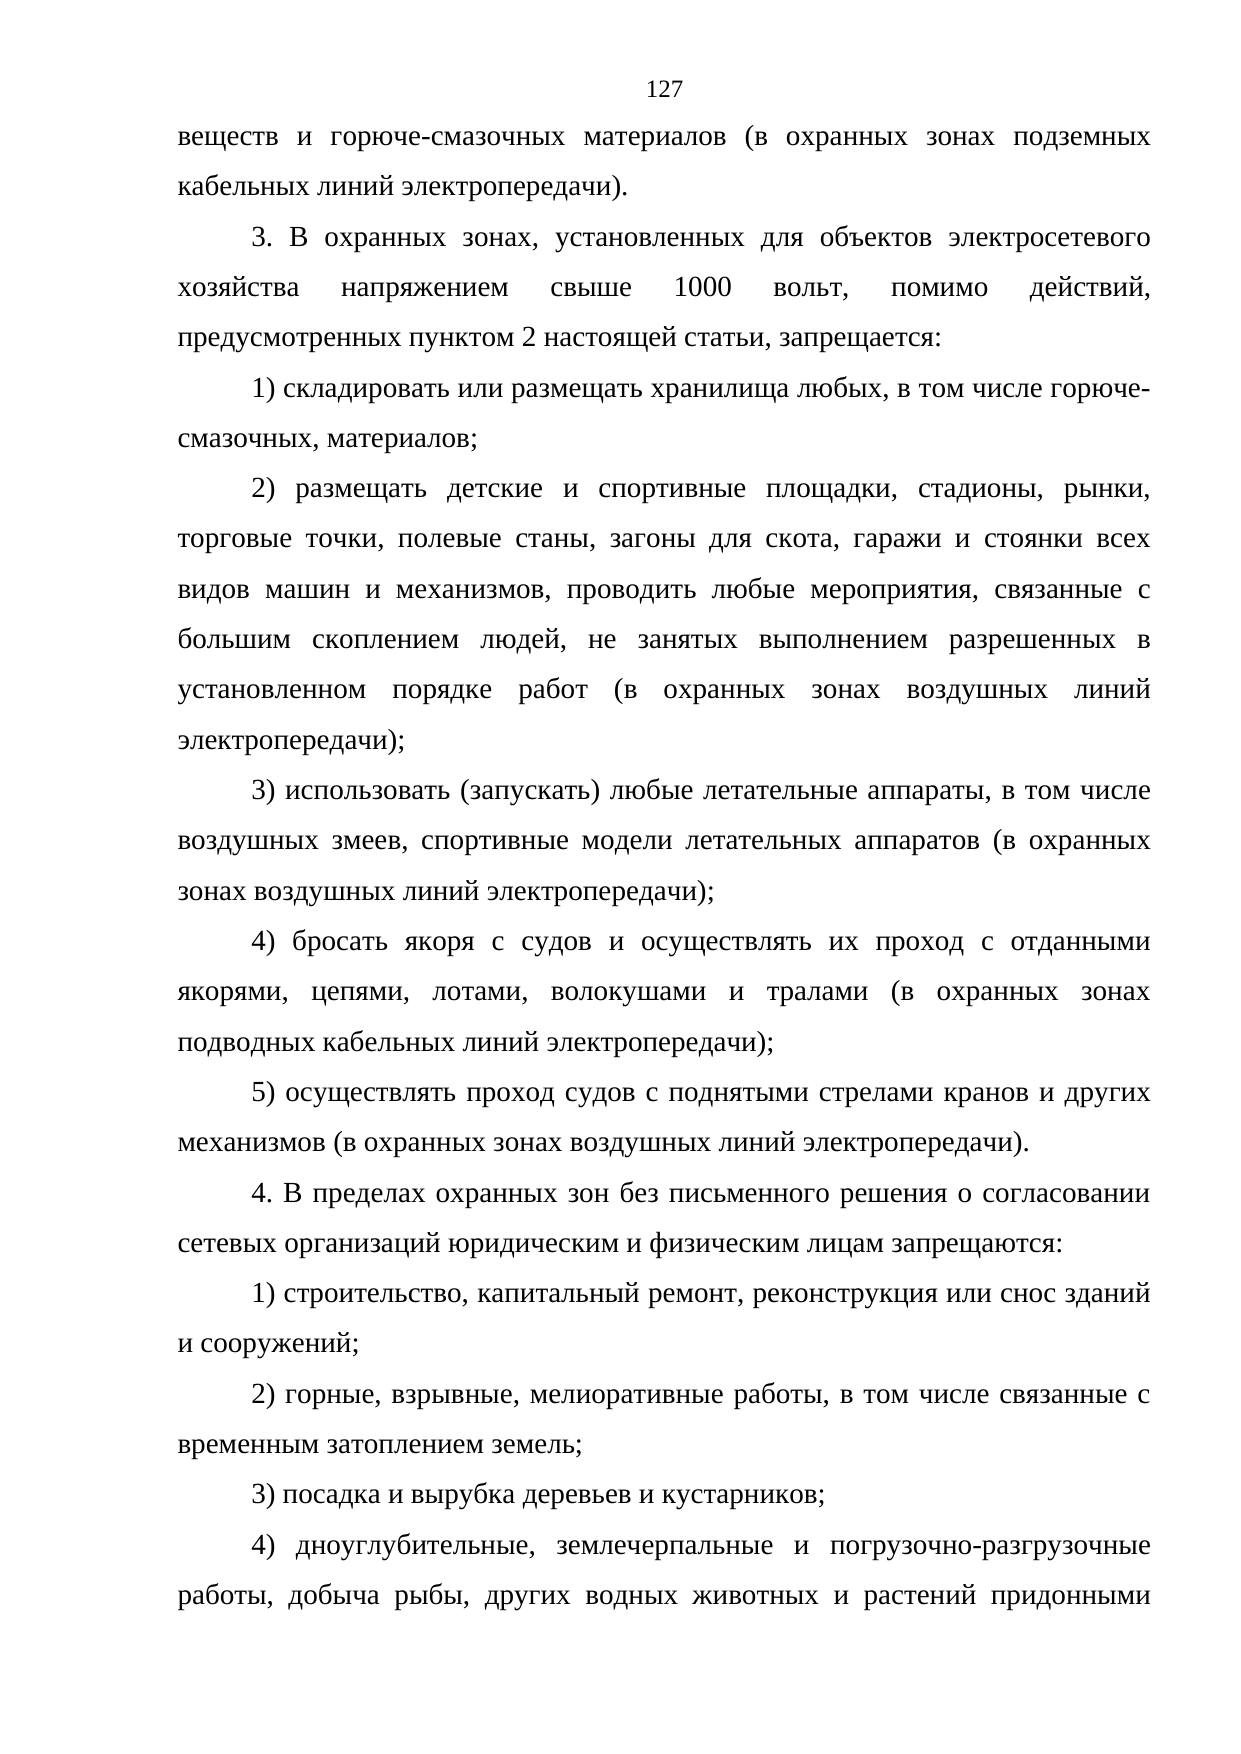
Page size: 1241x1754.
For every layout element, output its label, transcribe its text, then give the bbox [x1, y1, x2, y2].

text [177, 118, 1152, 202]
text 2) горные, взрывные, мелиоративные работы, в том числе связанные с временным затоплением земель; [177, 1376, 1152, 1460]
text 3) использовать (запускать) любые летательные аппараты, в том числе воздушных змеев, спортивные модели летательных аппаратов (в охранных зонах воздушных линий электропередачи); [177, 772, 1152, 906]
text 4) бросать якоря с судов и осуществлять их проход с отданными якорями, цепями, лотами, волокушами и тралами (в охранных зонах подводных кабельных линий электропередачи); [177, 923, 1152, 1057]
text 3. В охранных зонах, установленных для объектов электросетевого хозяйства напряжением свыше 1000 вольт, помимо действий, предусмотренных пунктом 2 настоящей статьи, запрещается: [177, 219, 1152, 353]
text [177, 1527, 1152, 1611]
text 3) посадка и вырубка деревьев и кустарников; [177, 1477, 1152, 1510]
text 1) строительство, капитальный ремонт, реконструкция или снос зданий и сооружений; [177, 1275, 1152, 1359]
text 2) размещать детские и спортивные площадки, стадионы, рынки, торговые точки, полевые станы, загоны для скота, гаражи и стоянки всех видов машин и механизмов, проводить любые мероприятия, связанные с большим скоплением людей, не занятых выполнением разрешенных в установленном порядке работ (в охранных зонах воздушных линий электропередачи); [177, 470, 1152, 755]
text 4. В пределах охранных зон без письменного решения о согласовании сетевых организаций юридическим и физическим лицам запрещаются: [177, 1175, 1152, 1258]
text 1) складировать или размещать хранилища любых, в том числе горюче-смазочных, материалов; [177, 370, 1152, 453]
text 5) осуществлять проход судов с поднятыми стрелами кранов и других механизмов (в охранных зонах воздушных линий электропередачи). [177, 1074, 1152, 1158]
